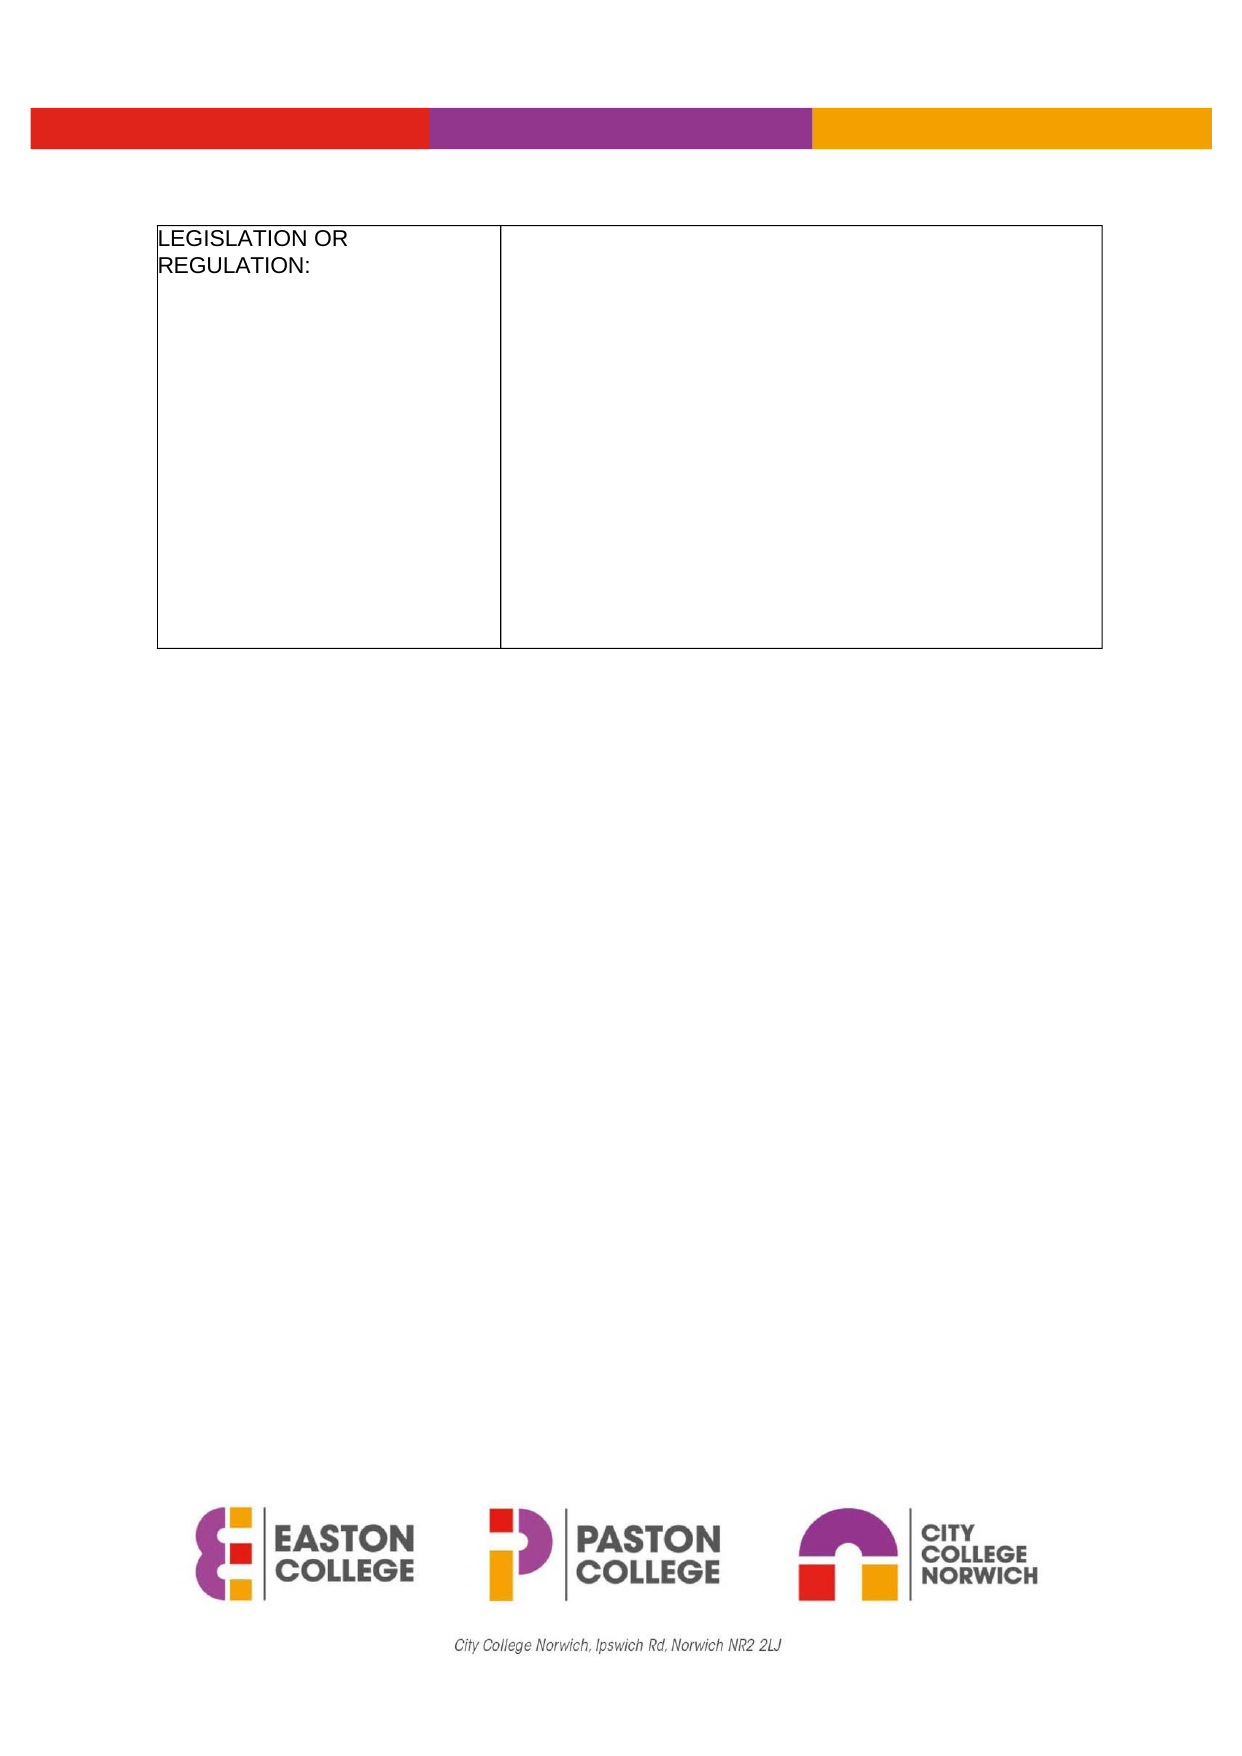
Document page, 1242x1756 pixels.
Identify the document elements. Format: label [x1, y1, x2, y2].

picture [186, 1499, 1043, 1657]
